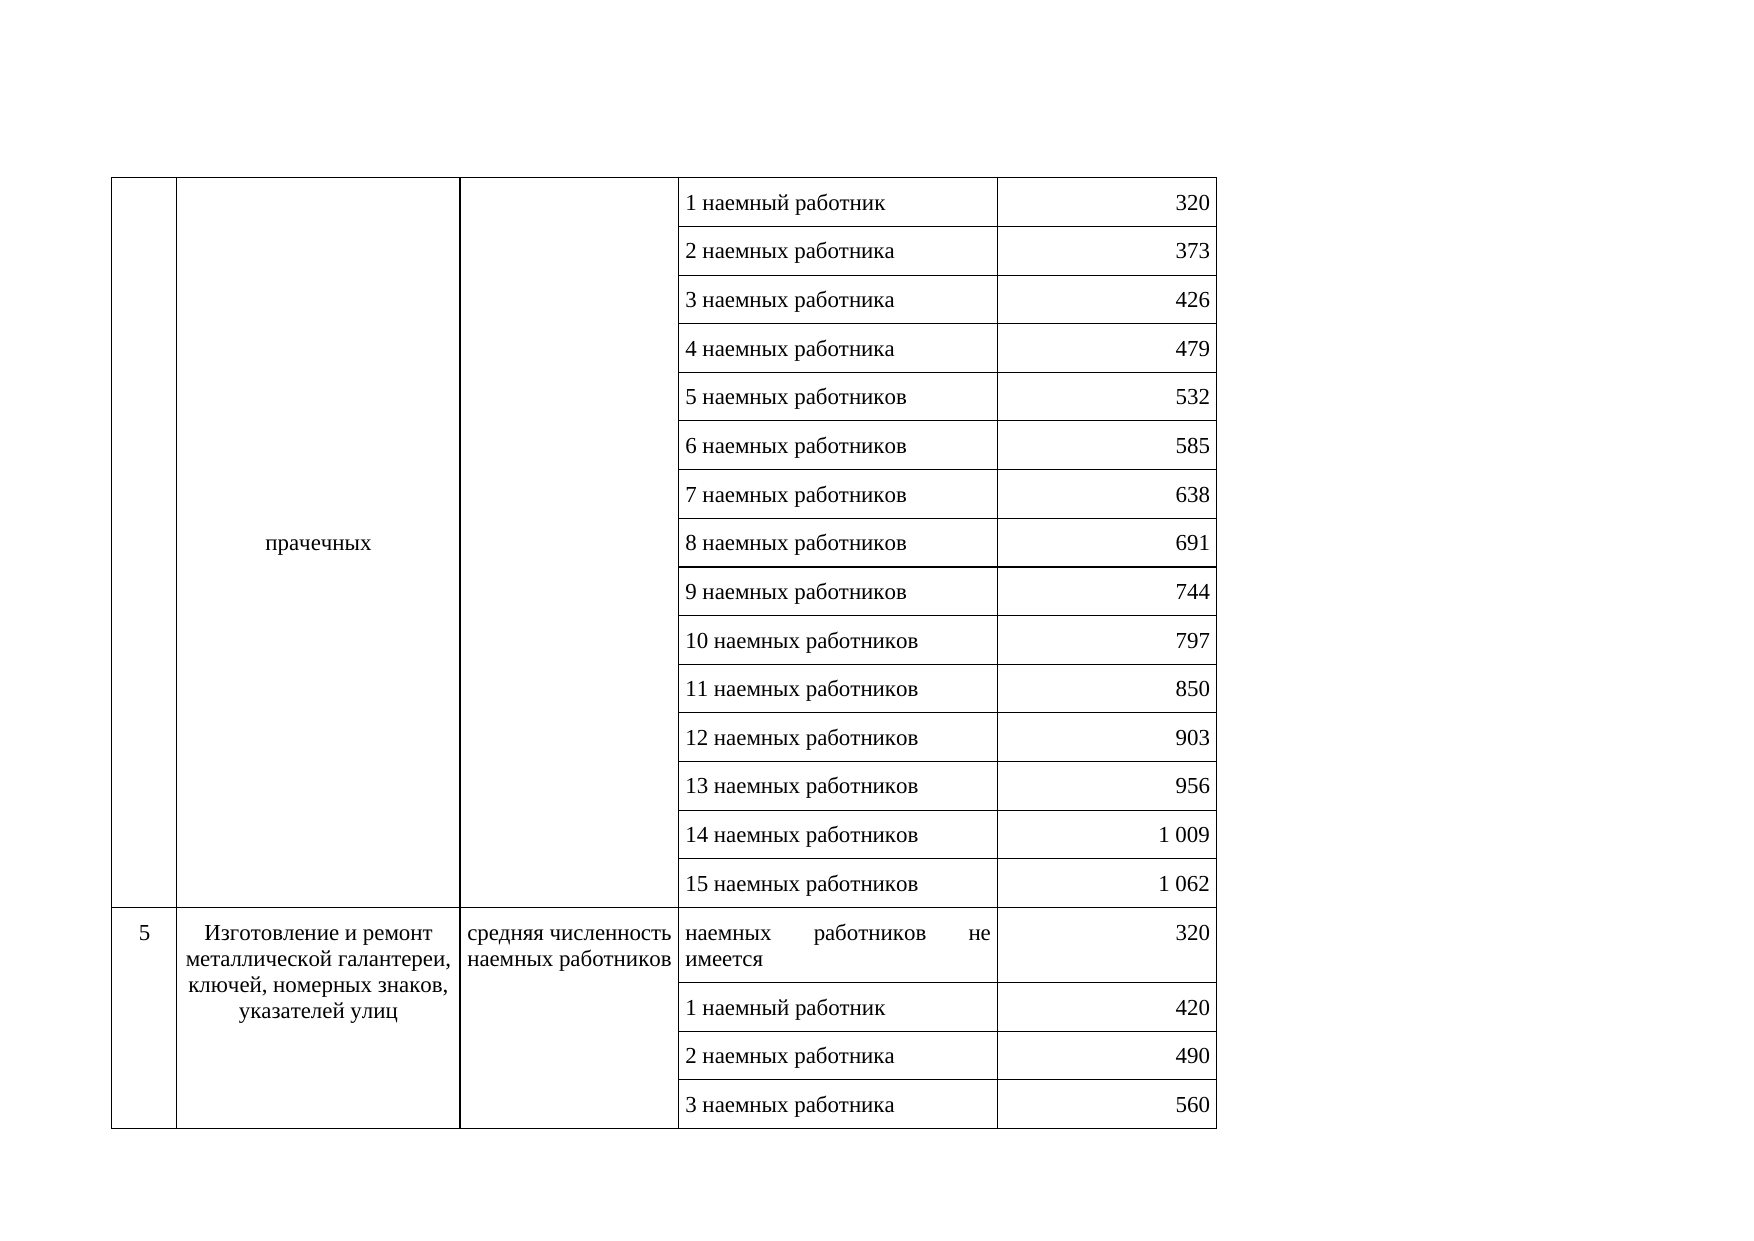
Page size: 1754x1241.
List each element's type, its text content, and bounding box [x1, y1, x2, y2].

table_cell 15 наемных работников [679, 859, 997, 907]
table_cell 4 [112, 178, 176, 907]
table_cell 1 009 [998, 811, 1216, 858]
table_cell 13 наемных работников [679, 762, 997, 809]
table_cell 4 наемных работника [679, 324, 997, 372]
table_cell 420 [998, 983, 1216, 1031]
table_cell 532 [998, 373, 1216, 420]
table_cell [177, 178, 459, 907]
table_cell 6 наемных работников [679, 421, 997, 469]
table_cell 585 [998, 421, 1216, 469]
table_cell 1 062 [998, 859, 1216, 907]
table_cell 9 наемных работников [679, 568, 997, 615]
table_cell Изготовление и ремонт металлической галантереи, ключей, номерных знаков, указателей улиц [177, 908, 459, 1128]
table_cell 8 наемных работников [679, 519, 997, 566]
table_cell 14 наемных работников [679, 811, 997, 858]
table_cell 5 [112, 908, 176, 1128]
table_cell 3 наемных работника [679, 276, 997, 323]
table_cell наемных работников не имеется [679, 908, 997, 982]
table_cell 638 [998, 470, 1216, 518]
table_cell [461, 178, 678, 907]
table_cell 2 наемных работника [679, 1032, 997, 1079]
table_cell 7 наемных работников [679, 470, 997, 518]
table_cell 10 наемных работников [679, 616, 997, 664]
table_cell 12 наемных работников [679, 713, 997, 761]
table_cell 426 [998, 276, 1216, 323]
table_cell 560 [998, 1080, 1216, 1128]
table_cell 903 [998, 713, 1216, 761]
table_cell 744 [998, 568, 1216, 615]
table_cell 956 [998, 762, 1216, 809]
table_cell 1 наемный работник [679, 178, 997, 226]
table_cell 691 [998, 519, 1216, 566]
table_cell 3 наемных работника [679, 1080, 997, 1128]
table_cell 2 наемных работника [679, 227, 997, 274]
table_cell 11 наемных работников [679, 665, 997, 712]
table_cell 320 [998, 908, 1216, 982]
table_cell 1 наемный работник [679, 983, 997, 1031]
table_cell 5 наемных работников [679, 373, 997, 420]
table_cell 320 [998, 178, 1216, 226]
table_cell 373 [998, 227, 1216, 274]
table_cell 479 [998, 324, 1216, 372]
table_cell 850 [998, 665, 1216, 712]
table_cell средняя численность наемных работников [461, 908, 678, 1128]
table_cell 490 [998, 1032, 1216, 1079]
table_cell 797 [998, 616, 1216, 664]
